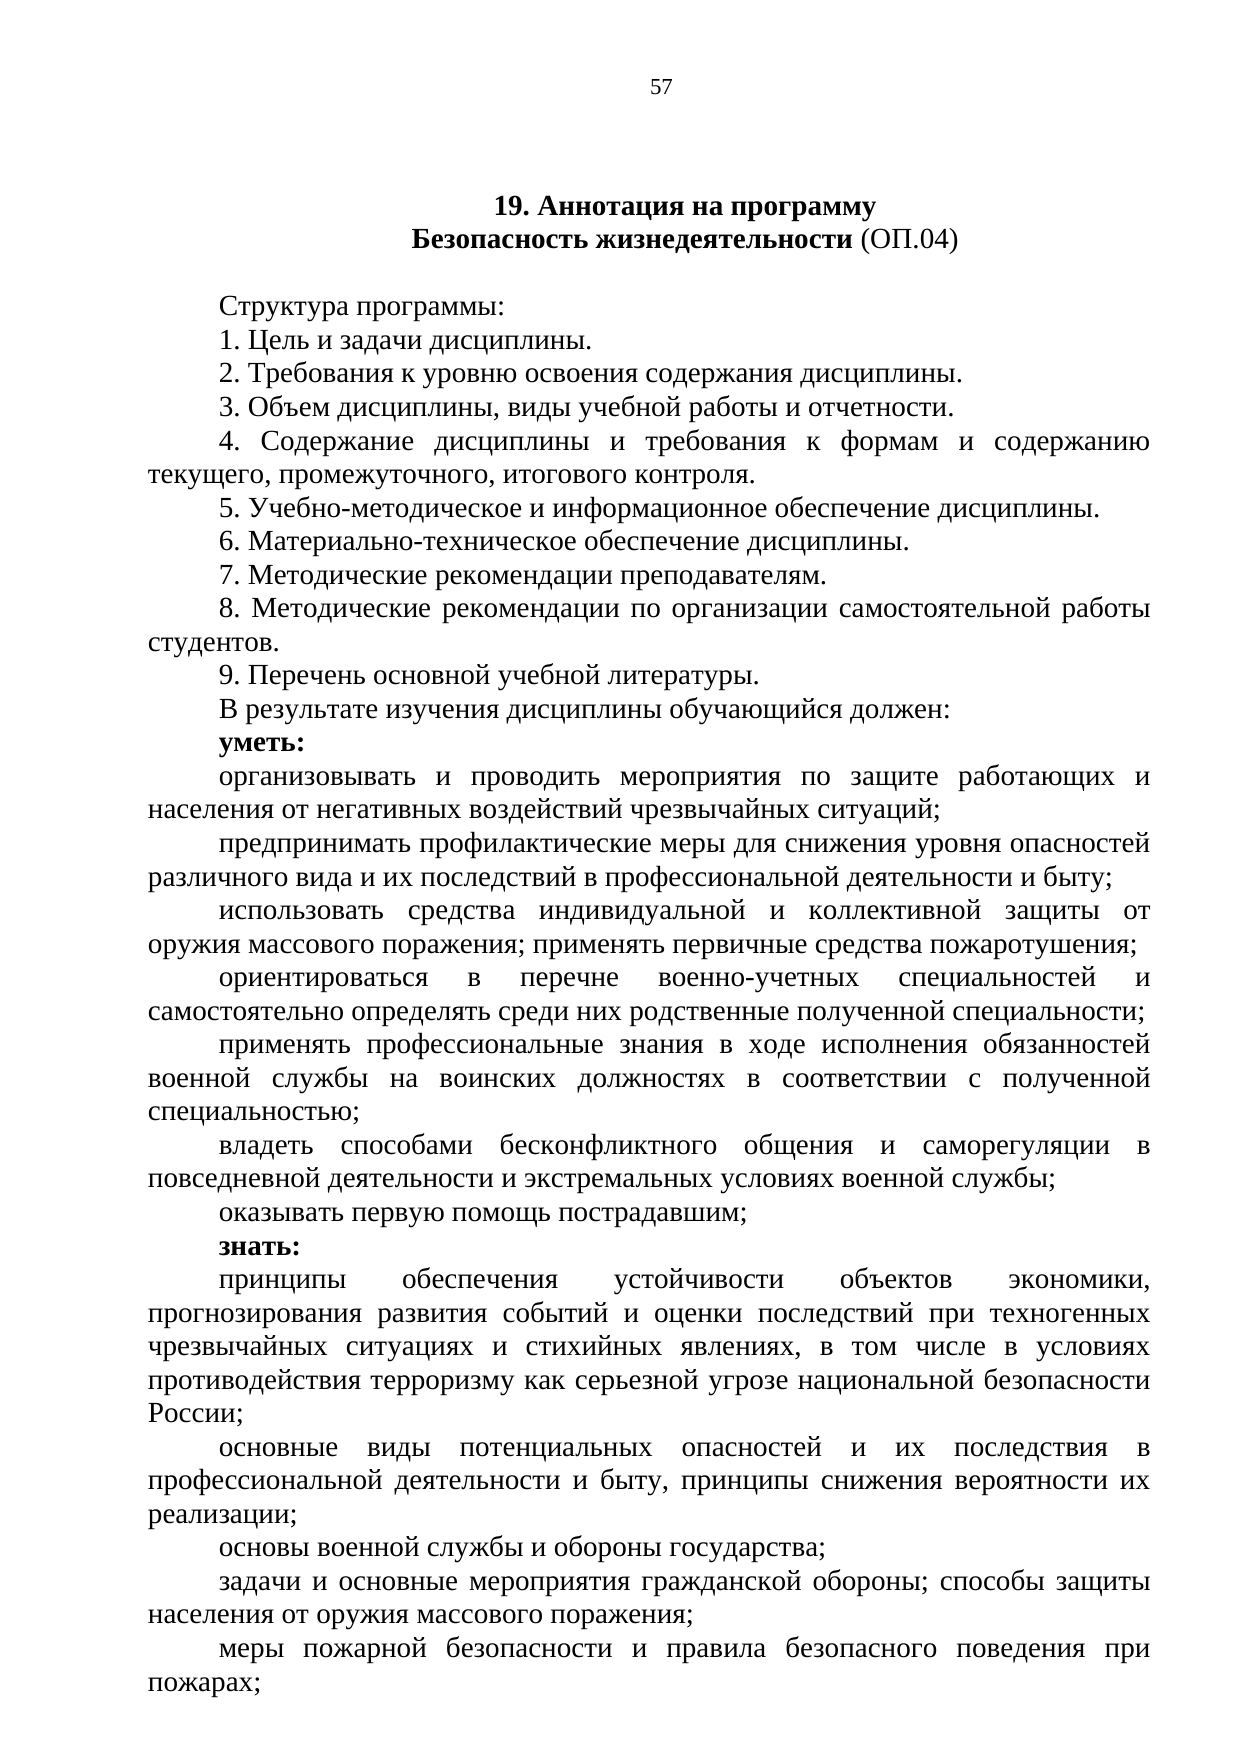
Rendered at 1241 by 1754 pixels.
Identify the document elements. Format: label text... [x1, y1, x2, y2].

text использовать средства индивидуальной и коллективной защиты от оружия массового поражения; применять первичные средства пожаротушения; [148, 892, 1151, 959]
text меры пожарной безопасности и правила безопасного поведения при пожарах; [148, 1630, 1151, 1697]
text 5. Учебно-методическое и информационное обеспечение дисциплины. [148, 490, 1151, 523]
text 19. Аннотация на программу [148, 188, 1151, 221]
text 6. Материально-техническое обеспечение дисциплины. [148, 523, 1151, 557]
text применять профессиональные знания в ходе исполнения обязанностей военной службы на воинских должностях в соответствии с полученной специальностью; [148, 1026, 1151, 1127]
text основы военной службы и обороны государства; [148, 1529, 1151, 1563]
text 7. Методические рекомендации преподавателям. [148, 557, 1151, 590]
text Структура программы: [148, 288, 1151, 322]
text 4. Содержание дисциплины и требования к формам и содержанию текущего, промежуточного, итогового контроля. [148, 423, 1151, 490]
text предпринимать профилактические меры для снижения уровня опасностей различного вида и их последствий в профессиональной деятельности и быту; [148, 825, 1151, 892]
text Безопасность жизнедеятельности (ОП.04) [148, 221, 1151, 255]
text 1. Цель и задачи дисциплины. [148, 322, 1151, 356]
text 8. Методические рекомендации по организации самостоятельной работы студентов. [148, 590, 1151, 657]
text владеть способами бесконфликтного общения и саморегуляции в повседневной деятельности и экстремальных условиях военной службы; [148, 1127, 1151, 1194]
text уметь: [148, 724, 1151, 758]
text В результате изучения дисциплины обучающийся должен: [148, 691, 1151, 724]
text знать: [148, 1228, 1151, 1261]
text оказывать первую помощь пострадавшим; [148, 1194, 1151, 1228]
text 2. Требования к уровню освоения содержания дисциплины. [148, 356, 1151, 389]
text ориентироваться в перечне военно-учетных специальностей и самостоятельно определять среди них родственные полученной специальности; [148, 959, 1151, 1026]
text основные виды потенциальных опасностей и их последствия в профессиональной деятельности и быту, принципы снижения вероятности их реализации; [148, 1429, 1151, 1529]
text 3. Объем дисциплины, виды учебной работы и отчетности. [148, 389, 1151, 423]
text 9. Перечень основной учебной литературы. [148, 657, 1151, 691]
text принципы обеспечения устойчивости объектов экономики, прогнозирования развития событий и оценки последствий при техногенных чрезвычайных ситуациях и стихийных явлениях, в том числе в условиях противодействия терроризму как серьезной угрозе национальной безопасности России; [148, 1261, 1151, 1429]
text задачи и основные мероприятия гражданской обороны; способы защиты населения от оружия массового поражения; [148, 1563, 1151, 1630]
text организовывать и проводить мероприятия по защите работающих и населения от негативных воздействий чрезвычайных ситуаций; [148, 758, 1151, 825]
